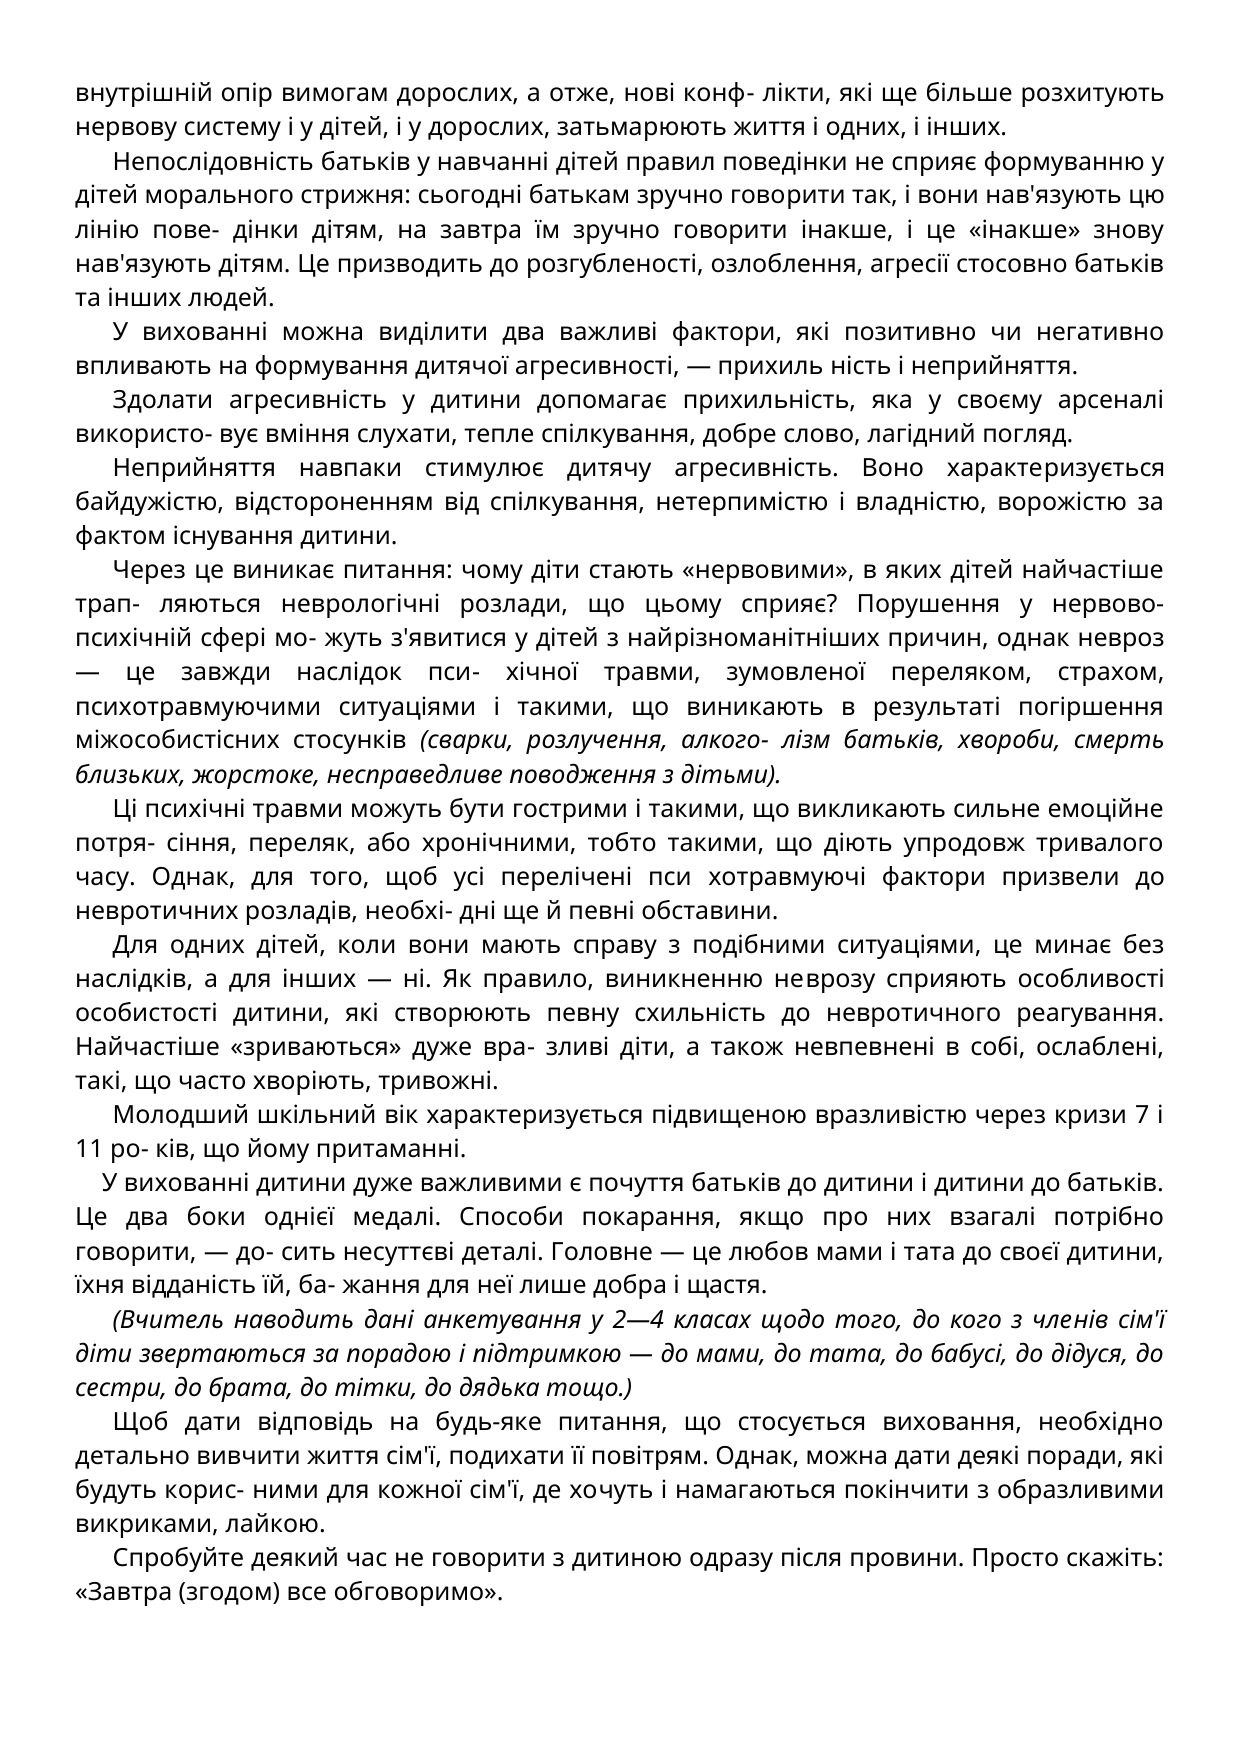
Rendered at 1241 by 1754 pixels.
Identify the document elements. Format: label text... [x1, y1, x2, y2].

text Через це виникає питання: чому діти стають «нервовими», в яких дітей найчастіше трап- ляються неврологічні розлади, що цьому сприяє? Порушення у нервово-психічній сфері мо- жуть з'явитися у дітей з найрізноманітніших причин, однак невроз — це завжди наслідок пси- хічної травми, зумовленої переляком, страхом, психотравмуючими ситуаціями і такими, що виникають в результаті погіршення міжособистісних стосунків (сварки, розлучення, алкого- лізм батьків, хвороби, смерть близьких, жорстоке, несправедливе поводження з дітьми). [75, 552, 1165, 790]
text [75, 75, 1165, 143]
text Молодший шкільний вік характеризується підвищеною вразливістю через кризи 7 і 11 ро- ків, що йому притаманні. [75, 1097, 1165, 1165]
text У вихованні дитини дуже важливими є почуття батьків до дитини і дитини до батьків. Це два боки однієї медалі. Способи покарання, якщо про них взагалі потрібно говорити, — до- сить несуттєві деталі. Головне — це любов мами і тата до своєї дитини, їхня відданість їй, ба- жання для неї лише добра і щастя. [75, 1165, 1165, 1301]
text У вихованні можна виділити два важливі фактори, які позитивно чи негативно впливають на формування дитячої агресивності, — прихиль ність і неприйняття. [75, 313, 1165, 382]
text Щоб дати відповідь на будь-яке питання, що стосується виховання, необхідно детально вивчити життя сім'ї, подихати її повітрям. Однак, можна дати деякі поради, які будуть корис- ними для кожної сім'ї, де хочуть і намагаються покінчити з образливими викриками, лайкою. [75, 1403, 1165, 1540]
text Непослідовність батьків у навчанні дітей правил поведінки не сприяє формуванню у дітей морального стрижня: сьогодні батькам зручно говорити так, і вони нав'язують цю лінію пове- дінки дітям, на завтра їм зручно говорити інакше, і це «інакше» знову нав'язують дітям. Це призводить до розгубленості, озлоблення, агресії стосовно батьків та інших людей. [75, 143, 1165, 313]
text Для одних дітей, коли вони мають справу з подібними ситуаціями, це минає без наслідків, а для інших — ні. Як правило, виникненню неврозу сприяють особливості особистості дитини, які створюють певну схильність до невротичного реагування. Найчастіше «зриваються» дуже вра- зливі діти, а також невпевнені в собі, ослаблені, такі, що часто хворіють, тривожні. [75, 927, 1165, 1097]
text Неприйняття навпаки стимулює дитячу агресивність. Воно характеризується байдужістю, відстороненням від спілкування, нетерпимістю і владністю, ворожістю за фактом існування дитини. [75, 450, 1165, 552]
text Ці психічні травми можуть бути гострими і такими, що викликають сильне емоційне потря- сіння, переляк, або хронічними, тобто такими, що діють упродовж тривалого часу. Однак, для того, щоб усі перелічені пси хотравмуючі фактори призвели до невротичних розладів, необхі- дні ще й певні обставини. [75, 790, 1165, 927]
text (Вчитель наводить дані анкетування у 2—4 класах щодо того, до кого з членів сім'ї діти звертаються за порадою і підтримкою — до мами, до тата, до бабусі, до дідуся, до сестри, до брата, до тітки, до дядька тощо.) [75, 1301, 1165, 1403]
text Здолати агресивність у дитини допомагає прихильність, яка у своєму арсеналі використо- вує вміння слухати, тепле спілкування, добре слово, лагідний погляд. [75, 382, 1165, 450]
text Спробуйте деякий час не говорити з дитиною одразу після провини. Просто скажіть: «Завтра (згодом) все обговоримо». [75, 1540, 1165, 1608]
